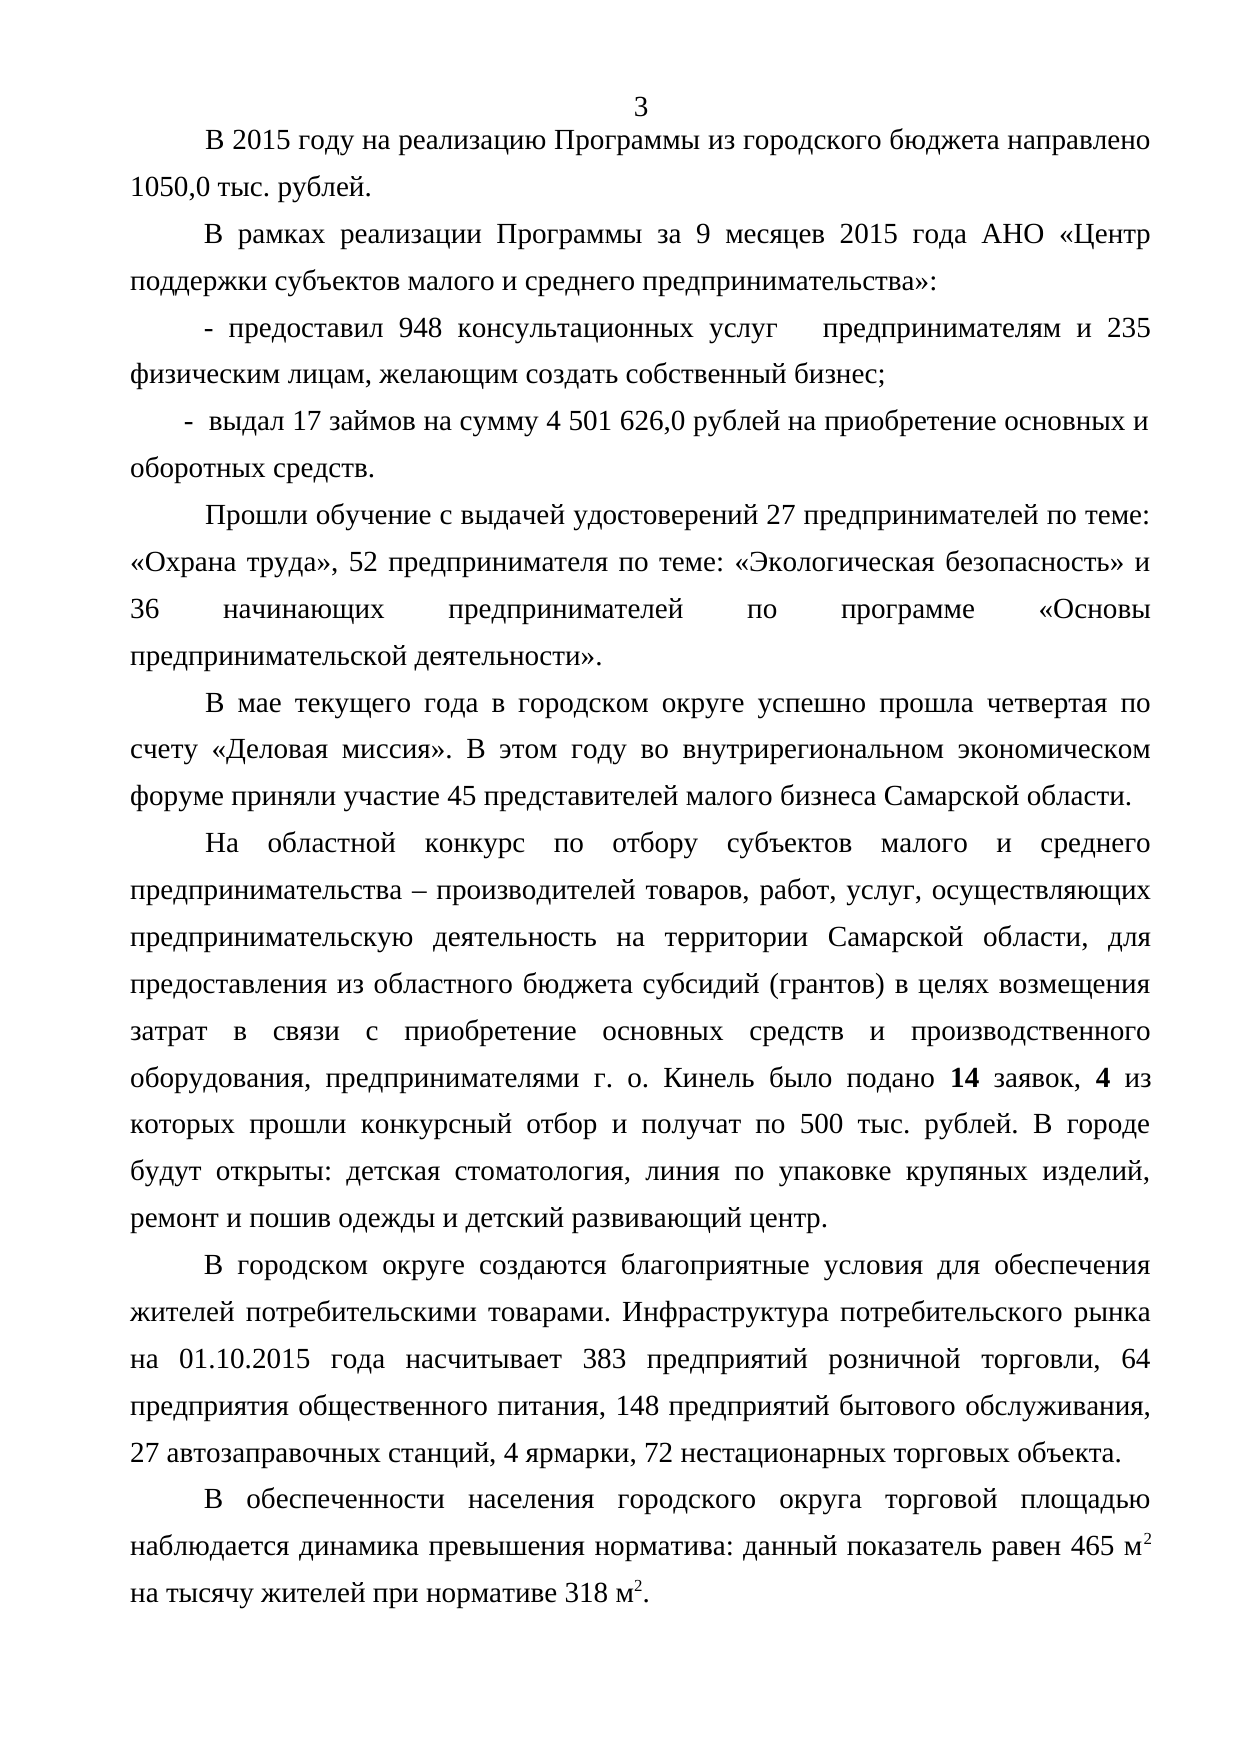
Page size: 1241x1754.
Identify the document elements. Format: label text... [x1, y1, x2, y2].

text В 2015 году на реализацию Программы из городского бюджета направлено 1050,0 тыс. рублей. [130, 122, 1152, 203]
text Прошли обучение с выдачей удостоверений 27 предпринимателей по теме: «Охрана труда», 52 предпринимателя по теме: «Экологическая безопасность» и 36 начинающих предпринимателей по программе «Основы предпринимательской деятельности». [130, 497, 1152, 671]
text В обеспеченности населения городского округа торговой площадью наблюдается динамика превышения норматива: данный показатель равен 465 м2 на тысячу жителей при нормативе 318 м2. [130, 1482, 1152, 1609]
text В городском округе создаются благоприятные условия для обеспечения жителей потребительскими товарами. Инфраструктура потребительского рынка на 01.10.2015 года насчитывает 383 предприятий розничной торговли, 64 предприятия общественного питания, 148 предприятий бытового обслуживания, 27 автозаправочных станций, 4 ярмарки, 72 нестационарных торговых объекта. [130, 1247, 1152, 1468]
text В мае текущего года в городском округе успешно прошла четвертая по счету «Деловая миссия». В этом году во внутрирегиональном экономическом форуме приняли участие 45 представителей малого бизнеса Самарской области. [130, 685, 1152, 812]
text - предоставил 948 консультационных услуг предпринимателям и 235 физическим лицам, желающим создать собственный бизнес; [130, 310, 1152, 390]
text На областной конкурс по отбору субъектов малого и среднего предпринимательства – производителей товаров, работ, услуг, осуществляющих предпринимательскую деятельность на территории Самарской области, для предоставления из областного бюджета субсидий (грантов) в целях возмещения затрат в связи с приобретение основных средств и производственного оборудования, предпринимателями г. о. Кинель было подано 14 заявок, 4 из которых прошли конкурсный отбор и получат по 500 тыс. рублей. В городе будут открыты: детская стоматология, линия по упаковке крупяных изделий, ремонт и пошив одежды и детский развивающий центр. [130, 825, 1152, 1234]
text - выдал 17 займов на сумму 4 501 626,0 рублей на приобретение основных и оборотных средств. [130, 403, 1152, 484]
text В рамках реализации Программы за 9 месяцев 2015 года АНО «Центр поддержки субъектов малого и среднего предпринимательства»: [130, 216, 1152, 296]
